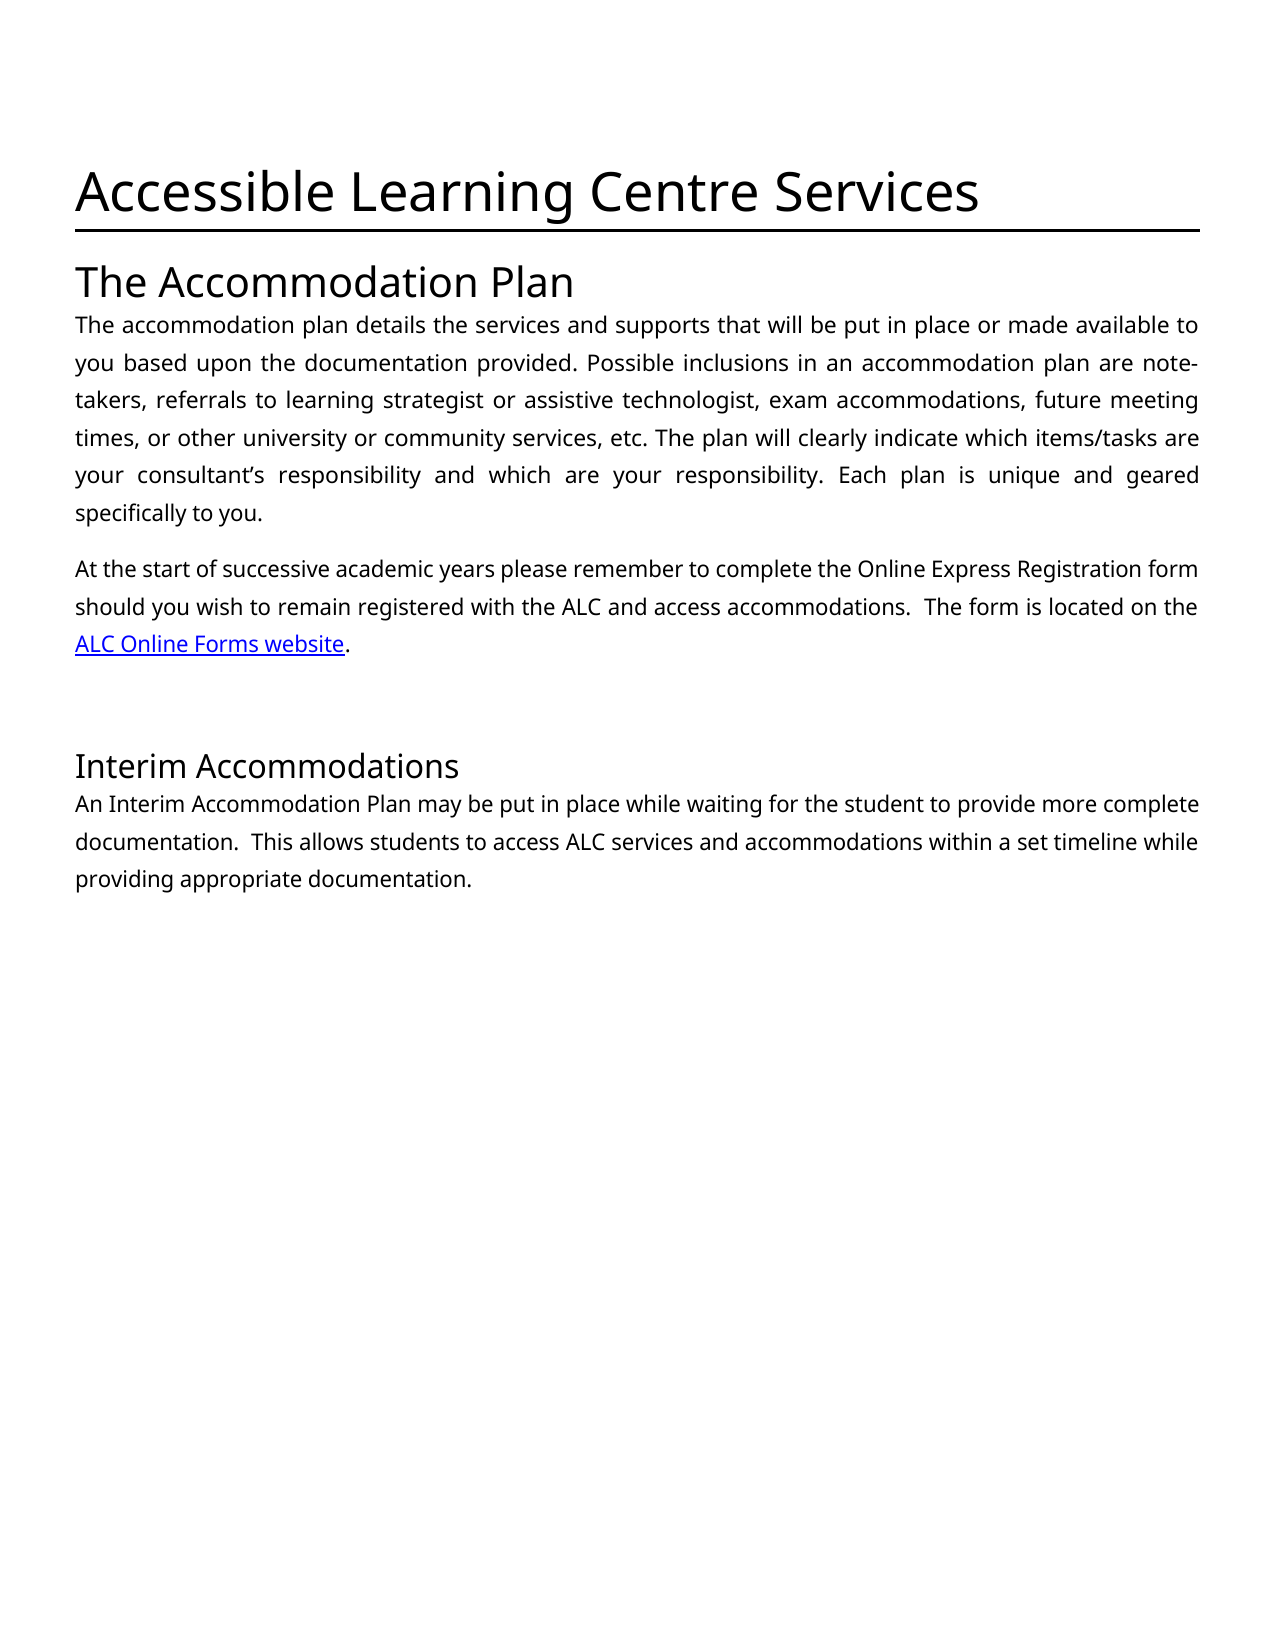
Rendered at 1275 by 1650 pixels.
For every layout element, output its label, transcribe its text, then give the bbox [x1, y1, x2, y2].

text An Interim Accommodation Plan may be put in place while waiting for the student to provide more complete documentation. This allows students to access ALC services and accommodations within a set timeline while providing appropriate documentation. [75, 788, 1200, 894]
text At the start of successive academic years please remember to complete the Online Express Registration form should you wish to remain registered with the ALC and access accommodations. The form is located on the ALC Online Forms website. [75, 553, 1200, 659]
text The accommodation plan details the services and supports that will be put in place or made available to you based upon the documentation provided. Possible inclusions in an accommodation plan are note-takers, referrals to learning strategist or assistive technologist, exam accommodations, future meeting times, or other university or community services, etc. The plan will clearly indicate which items/tasks are your consultant’s responsibility and which are your responsibility. Each plan is unique and geared specifically to you. [75, 309, 1200, 528]
subtitle The Accommodation Plan [75, 252, 1200, 309]
subtitle Interim Accommodations [75, 743, 1200, 788]
subtitle Accessible Learning Centre Services [75, 154, 1200, 229]
